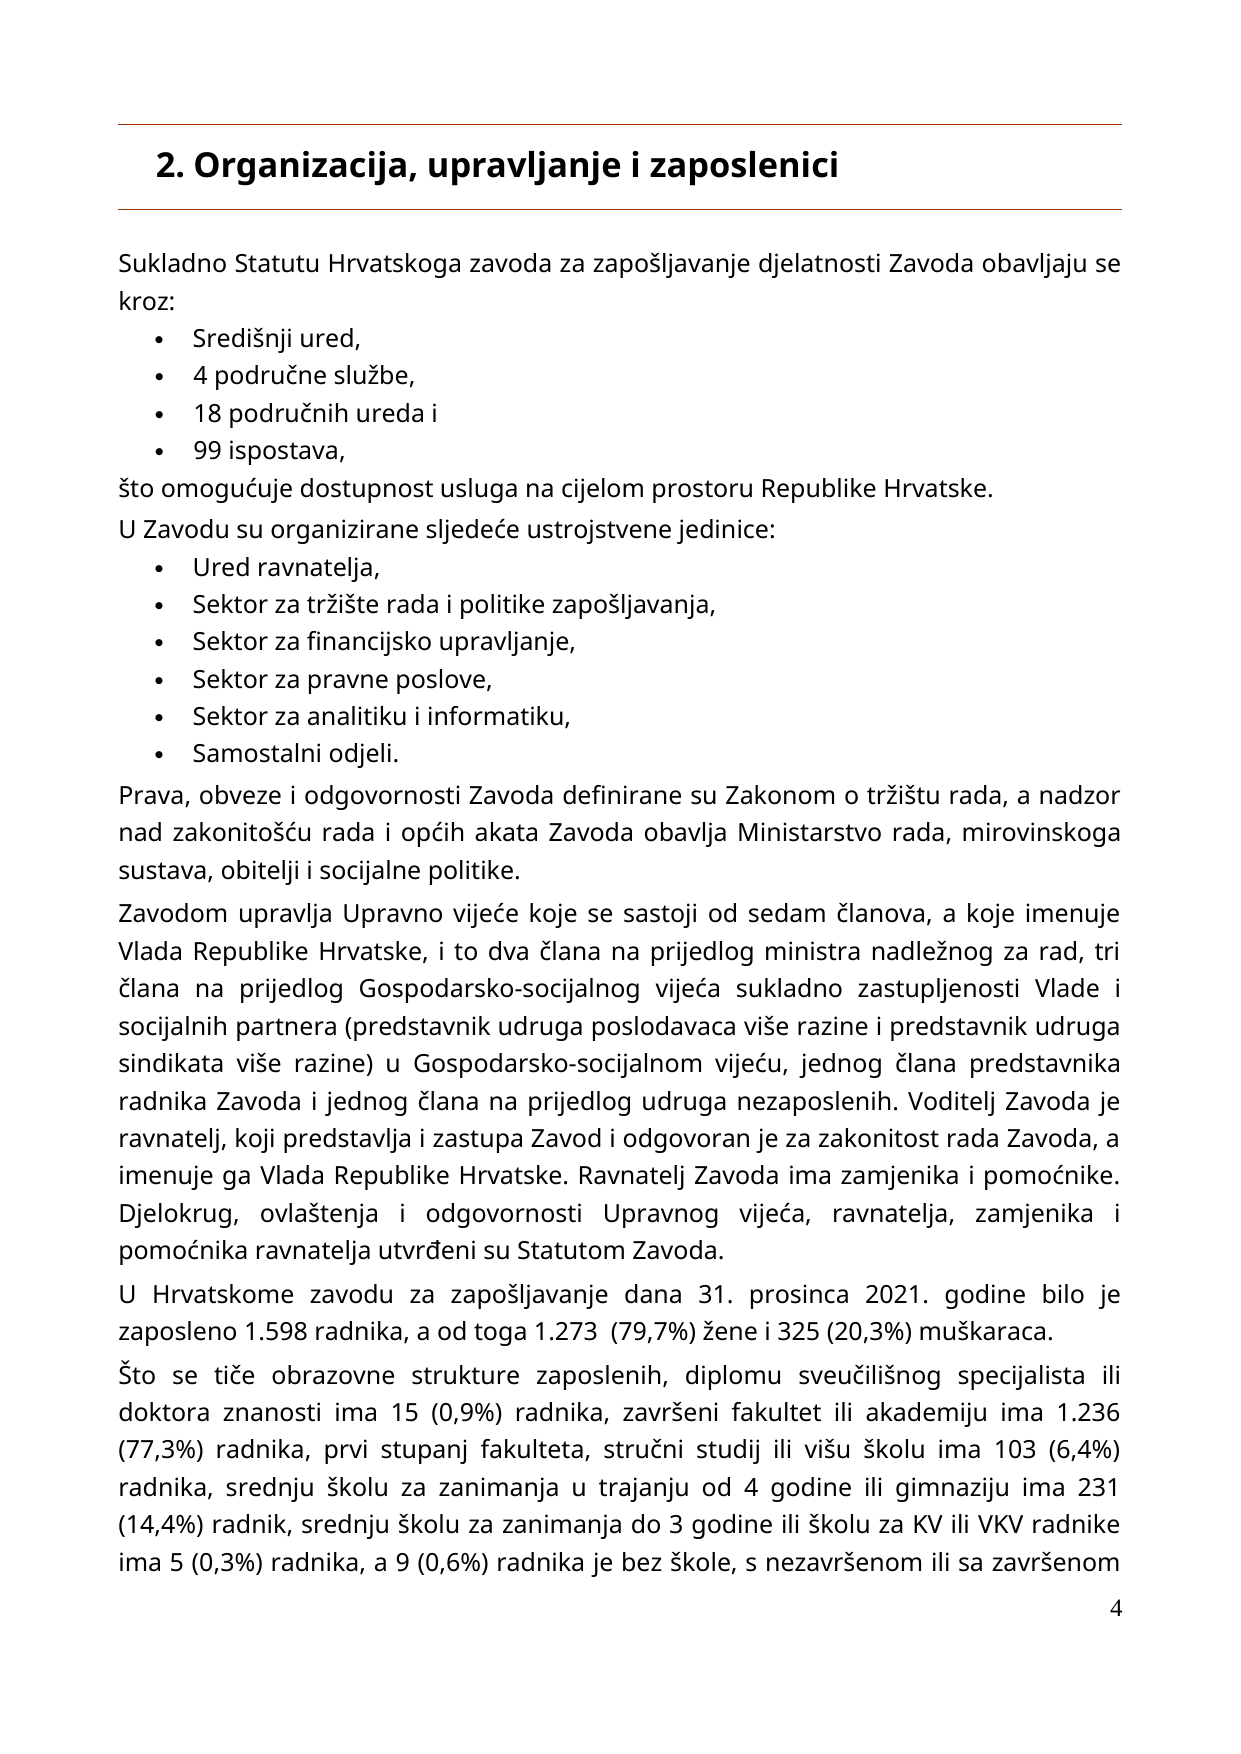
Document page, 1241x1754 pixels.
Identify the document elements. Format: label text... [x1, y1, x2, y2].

text U Zavodu su organizirane sljedeće ustrojstvene jedinice: [118, 512, 1122, 546]
list 4 područne službe, [156, 358, 1122, 392]
list Ured ravnatelja, [155, 549, 1122, 583]
list 18 područnih ureda i [156, 395, 1122, 429]
text Prava, obveze i odgovornosti Zavoda definirane su Zakonom o tržištu rada, a nadzor nad zakonitošću rada i općih akata Zavoda obavlja Ministarstvo rada, mirovinskoga sustava, obitelji i socijalne politike. [118, 778, 1122, 887]
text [118, 1357, 1122, 1578]
list Sektor za tržište rada i politike zapošljavanja, [155, 587, 1122, 621]
title Organizacija, upravljanje i zaposlenici [156, 141, 1122, 188]
list Središnji ured, [155, 321, 1122, 355]
list Sektor za pravne poslove, [155, 661, 1122, 695]
list 99 ispostava, [156, 433, 1122, 467]
list Samostalni odjeli. [155, 736, 1122, 770]
text Zavodom upravlja Upravno vijeće koje se sastoji od sedam članova, a koje imenuje Vlada Republike Hrvatske, i to dva člana na prijedlog ministra nadležnog za rad, tri člana na prijedlog Gospodarsko-socijalnog vijeća sukladno zastupljenosti Vlade i socijalnih partnera (predstavnik udruga poslodavaca više razine i predstavnik udruga sindikata više razine) u Gospodarsko-socijalnom vijeću, jednog člana predstavnika radnika Zavoda i jednog člana na prijedlog udruga nezaposlenih. Voditelj Zavoda je ravnatelj, koji predstavlja i zastupa Zavod i odgovoran je za zakonitost rada Zavoda, a imenuje ga Vlada Republike Hrvatske. Ravnatelj Zavoda ima zamjenika i pomoćnike. Djelokrug, ovlaštenja i odgovornosti Upravnog vijeća, ravnatelja, zamjenika i pomoćnika ravnatelja utvrđeni su Statutom Zavoda. [118, 896, 1122, 1267]
text U Hrvatskome zavodu za zapošljavanje dana 31. prosinca 2021. godine bilo je zaposleno 1.598 radnika, a od toga 1.273 (79,7%) žene i 325 (20,3%) muškaraca. [118, 1276, 1122, 1348]
list Sektor za financijsko upravljanje, [155, 624, 1122, 658]
text Sukladno Statutu Hrvatskoga zavoda za zapošljavanje djelatnosti Zavoda obavljaju se kroz: [118, 246, 1122, 317]
list Sektor za analitiku i informatiku, [155, 699, 1122, 733]
text što omogućuje dostupnost usluga na cijelom prostoru Republike Hrvatske. [118, 470, 1122, 504]
